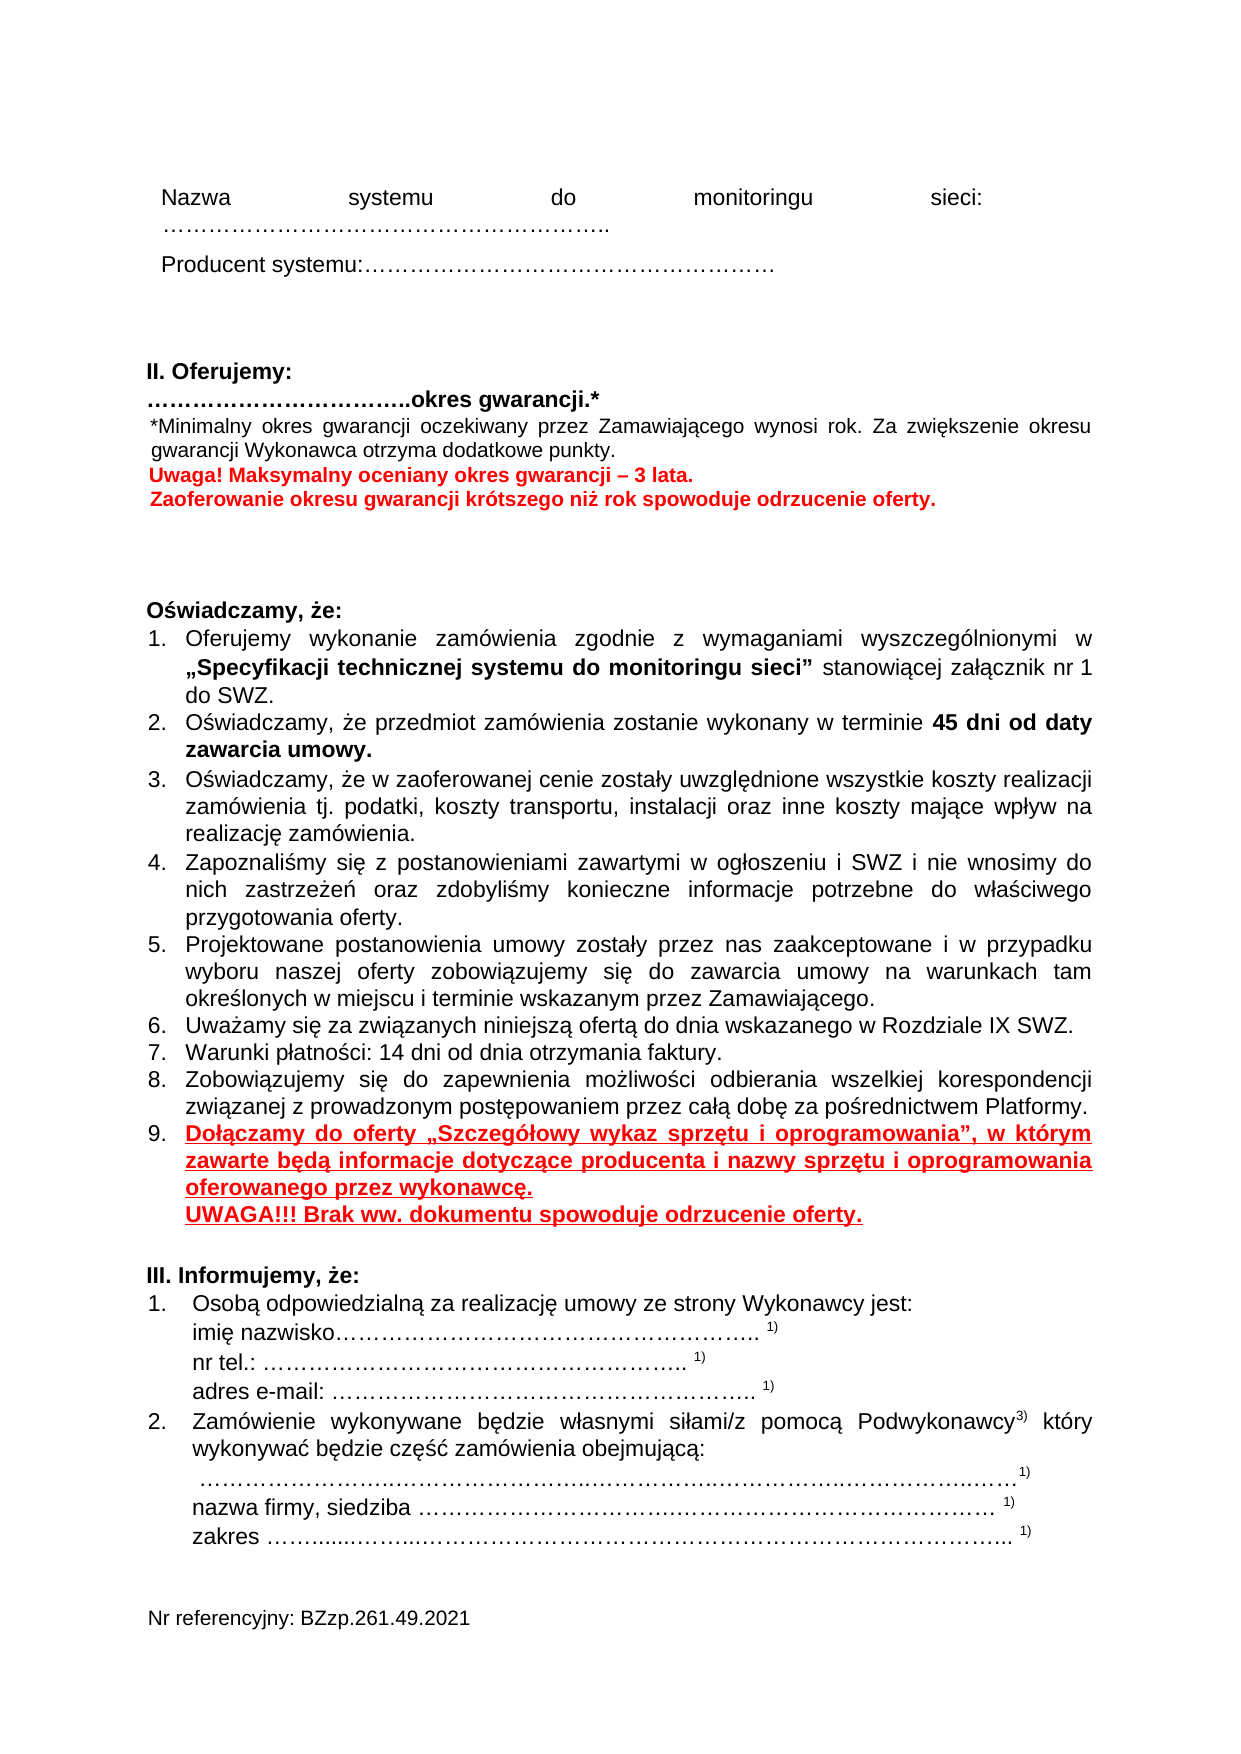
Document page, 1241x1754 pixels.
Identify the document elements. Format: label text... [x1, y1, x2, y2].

text Producent systemu:……………………………………………… [161, 251, 983, 277]
text ……………………..……………………..……………..……………..……………..……1) [192, 1464, 1092, 1491]
text Zaoferowanie okresu gwarancji krótszego niż rok spowoduje odrzucenie oferty. [150, 487, 983, 511]
text adres e-mail: ……………………………………………….. 1) [192, 1378, 1092, 1404]
list Uważamy się za związanych niniejszą ofertą do dnia wskazanego w Rozdziale IX SWZ. [148, 1012, 1092, 1038]
text Uwaga! Maksymalny oceniany okres gwarancji – 3 lata. [149, 463, 983, 487]
text II. Oferujemy: [146, 358, 1088, 384]
list Oświadczamy, że w zaoferowanej cenie zostały uwzględnione wszystkie koszty realizacji zamówienia tj. podatki, koszty transportu, instalacji oraz inne koszty mające wpływ na realizację zamówienia. [148, 766, 1092, 846]
text nazwa firmy, siedziba …………………………….…………………………………… 1) [192, 1494, 1092, 1520]
text nr tel.: ……………………………………………….. 1) [192, 1349, 1092, 1375]
list Oferujemy wykonanie zamówienia zgodnie z wymaganiami wyszczególnionymi w „Specyfikacji technicznej systemu do monitoringu sieci” stanowiącej załącznik nr 1 do SWZ. [148, 625, 1092, 708]
text Nazwa systemu do monitoringu sieci:………………………………………………….. [161, 184, 983, 238]
text ……………………………..okres gwarancji.* [146, 386, 1088, 412]
list Projektowane postanowienia umowy zostały przez nas zaakceptowane i w przypadku wyboru naszej oferty zobowiązujemy się do zawarcia umowy na warunkach tam określonych w miejscu i terminie wskazanym przez Zamawiającego. [148, 931, 1092, 1011]
list Osobą odpowiedzialną za realizację umowy ze strony Wykonawcy jest: [148, 1289, 1092, 1316]
text zakres …….......……...…………………………………………………………………... 1) [192, 1523, 1092, 1549]
text *Minimalny okres gwarancji oczekiwany przez Zamawiającego wynosi rok. Za zwiększenie okresu gwarancji Wykonawca otrzyma dodatkowe punkty. [150, 413, 1092, 462]
text Oświadczamy, że: [146, 597, 1088, 624]
list Zapoznaliśmy się z postanowieniami zawartymi w ogłoszeniu i SWZ i nie wnosimy do nich zastrzeżeń oraz zdobyliśmy konieczne informacje potrzebne do właściwego przygotowania oferty. [148, 849, 1092, 930]
list UWAGA!!! Brak ww. dokumentu spowoduje odrzucenie oferty. [185, 1201, 1092, 1228]
list Zobowiązujemy się do zapewnienia możliwości odbierania wszelkiej korespondencji związanej z prowadzonym postępowaniem przez całą dobę za pośrednictwem Platformy. [148, 1066, 1092, 1119]
list Zamówienie wykonywane będzie własnymi siłami/z pomocą Podwykonawcy3) który wykonywać będzie część zamówienia obejmującą: [148, 1408, 1092, 1462]
text imię nazwisko……………………………………………….. 1) [192, 1319, 1092, 1345]
text III. Informujemy, że: [146, 1262, 1088, 1288]
list Dołączamy do oferty „Szczegółowy wykaz sprzętu i oprogramowania”, w którym zawarte będą informacje dotyczące producenta i nazwy sprzętu i oprogramowania oferowanego przez wykonawcę. [148, 1120, 1092, 1201]
list Oświadczamy, że przedmiot zamówienia zostanie wykonany w terminie 45 dni od daty zawarcia umowy. [148, 709, 1092, 762]
list Warunki płatności: 14 dni od dnia otrzymania faktury. [148, 1039, 1092, 1065]
